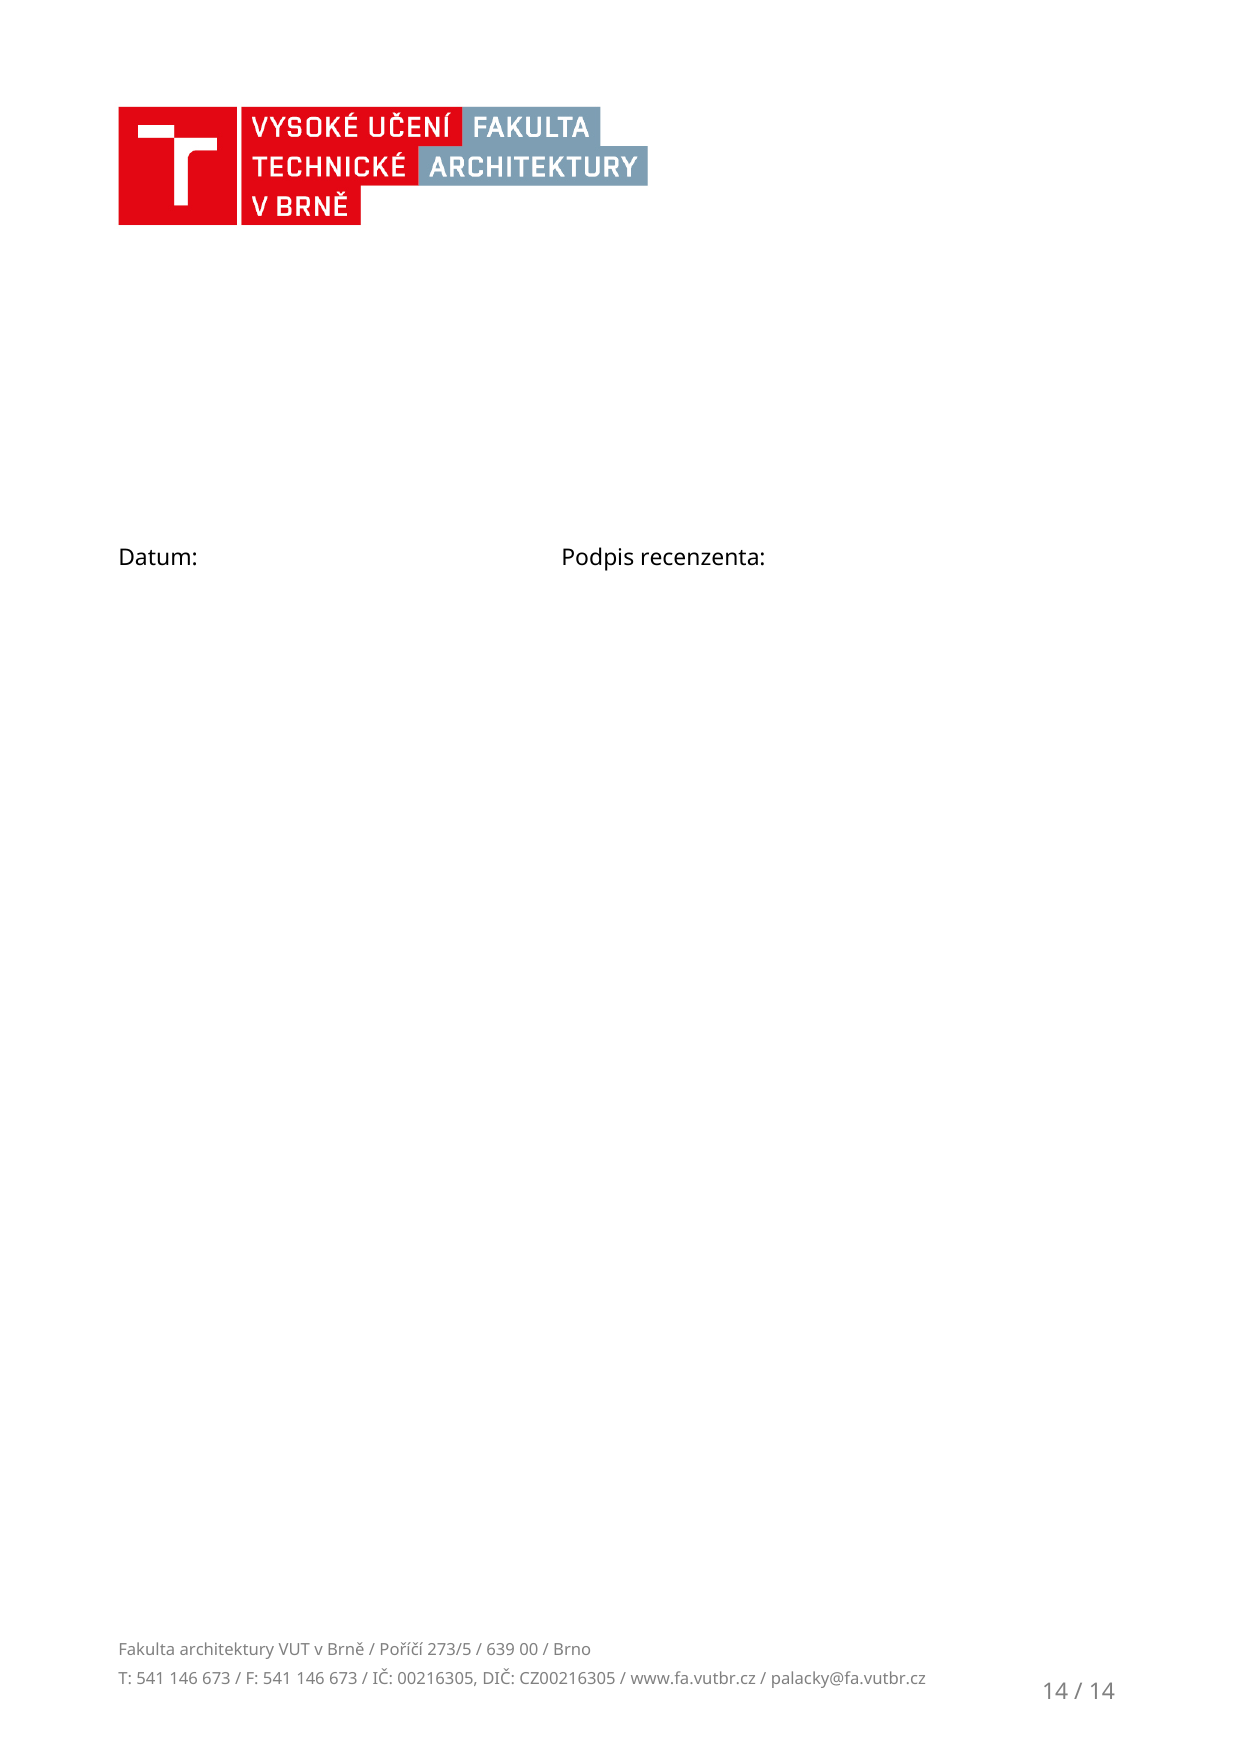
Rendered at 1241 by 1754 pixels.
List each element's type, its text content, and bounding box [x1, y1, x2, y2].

picture [0, 0, 1241, 249]
text Datum: Podpis recenzenta: [118, 541, 1122, 572]
